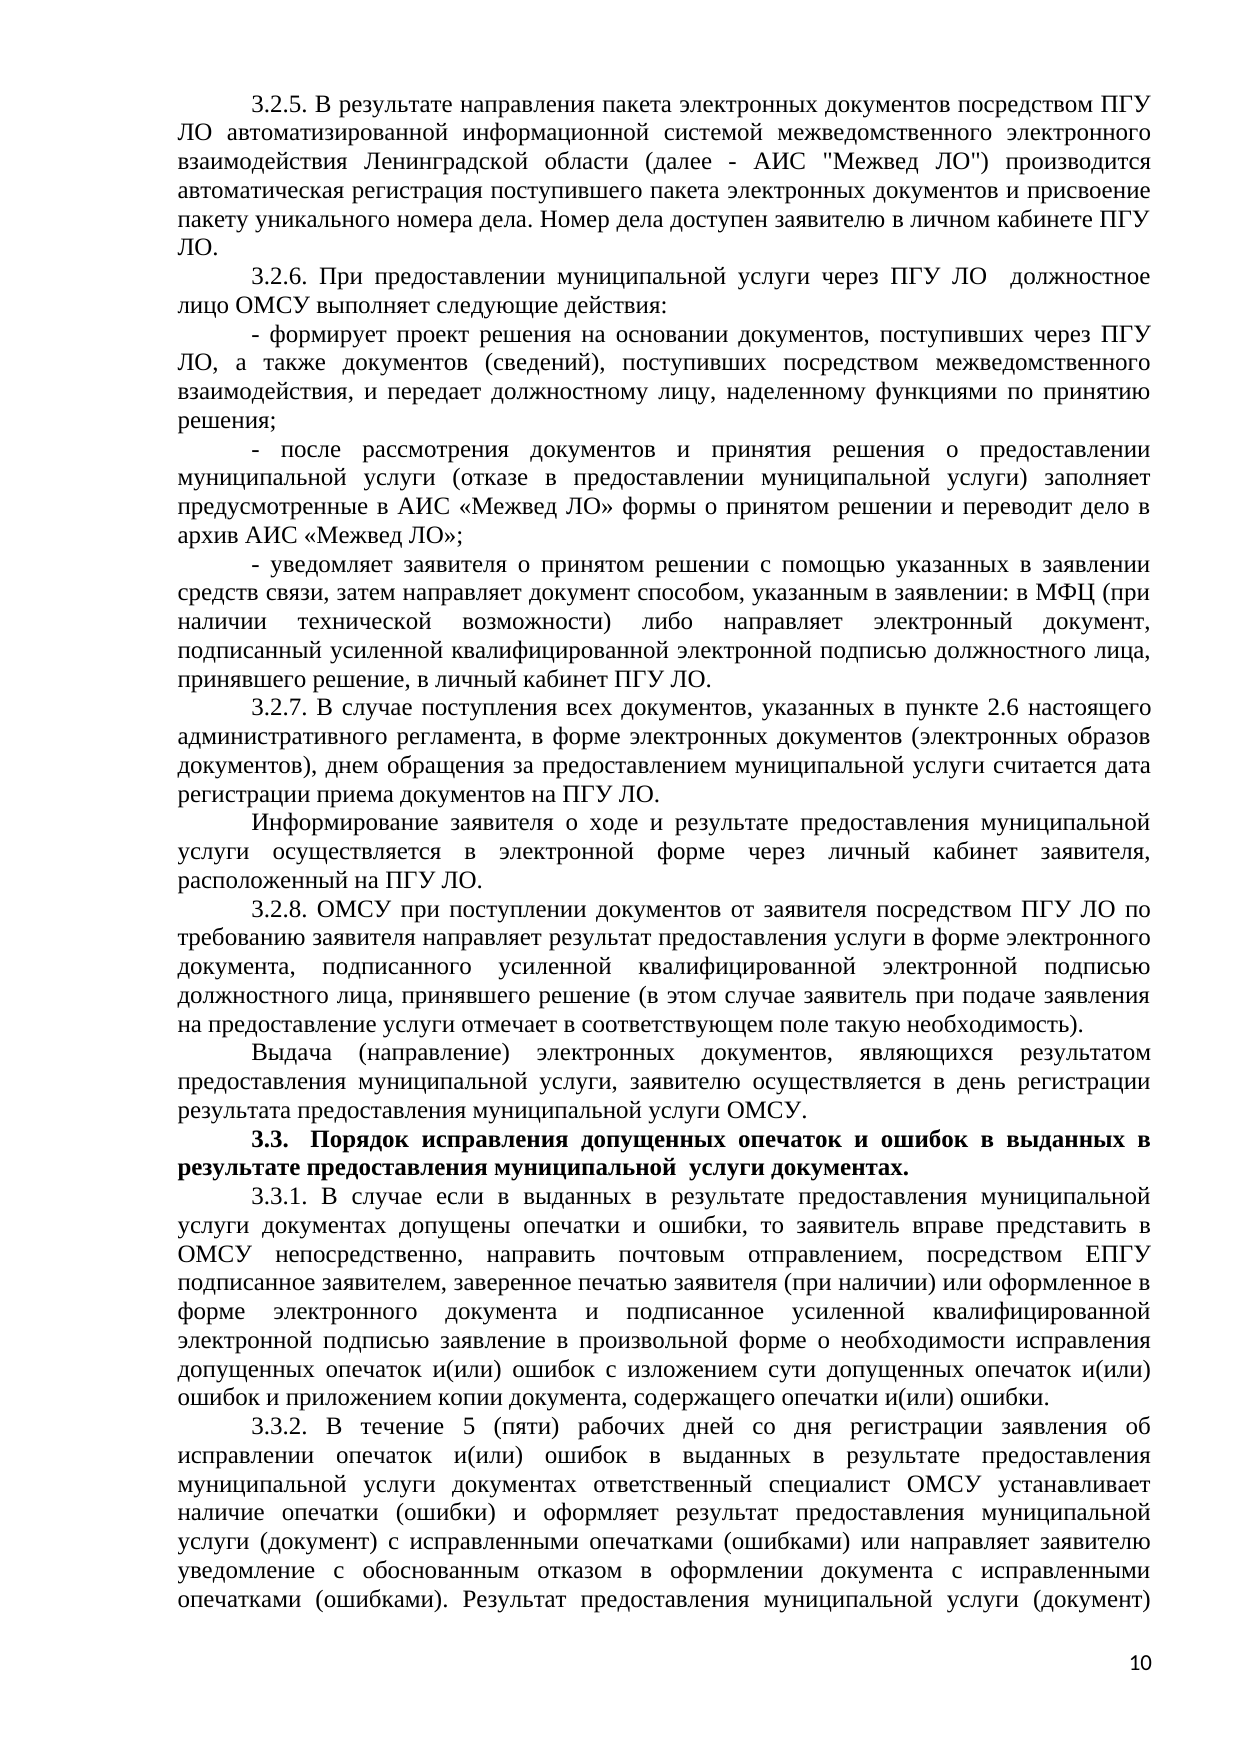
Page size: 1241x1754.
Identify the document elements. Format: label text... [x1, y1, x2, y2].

text 3.3.1. В случае если в выданных в результате предоставления муниципальной услуги документах допущены опечатки и ошибки, то заявитель вправе представить в ОМСУ непосредственно, направить почтовым отправлением, посредством ЕПГУ подписанное заявителем, заверенное печатью заявителя (при наличии) или оформленное в форме электронного документа и подписанное усиленной квалифицированной электронной подписью заявление в произвольной форме о необходимости исправления допущенных опечаток и(или) ошибок с изложением сути допущенных опечаток и(или) ошибок и приложением копии документа, содержащего опечатки и(или) ошибки. [177, 1181, 1152, 1411]
text 3.2.8. ОМСУ при поступлении документов от заявителя посредством ПГУ ЛО по требованию заявителя направляет результат предоставления услуги в форме электронного документа, подписанного усиленной квалифицированной электронной подписью должностного лица, принявшего решение (в этом случае заявитель при подаче заявления на предоставление услуги отмечает в соответствующем поле такую необходимость). [177, 894, 1152, 1037]
text 3.2.5. В результате направления пакета электронных документов посредством ПГУ ЛО автоматизированной информационной системой межведомственного электронного взаимодействия Ленинградской области (далее - АИС "Межвед ЛО") производится автоматическая регистрация поступившего пакета электронных документов и присвоение пакету уникального номера дела. Номер дела доступен заявителю в личном кабинете ПГУ ЛО. [177, 89, 1152, 261]
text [177, 1411, 1152, 1612]
text Выдача (направление) электронных документов, являющихся результатом предоставления муниципальной услуги, заявителю осуществляется в день регистрации результата предоставления муниципальной услуги ОМСУ. [177, 1037, 1152, 1124]
text 3.2.6. При предоставлении муниципальной услуги через ПГУ ЛО должностное лицо ОМСУ выполняет следующие действия: [177, 261, 1152, 319]
list Порядок исправления допущенных опечаток и ошибок в выданных в результате предоставления муниципальной услуги документах. [177, 1124, 1152, 1181]
text - уведомляет заявителя о принятом решении с помощью указанных в заявлении средств связи, затем направляет документ способом, указанным в заявлении: в МФЦ (при наличии технической возможности) либо направляет электронный документ, подписанный усиленной квалифицированной электронной подписью должностного лица, принявшего решение, в личный кабинет ПГУ ЛО. [177, 549, 1152, 692]
text - после рассмотрения документов и принятия решения о предоставлении муниципальной услуги (отказе в предоставлении муниципальной услуги) заполняет предусмотренные в АИС «Межвед ЛО» формы о принятом решении и переводит дело в архив АИС «Межвед ЛО»; [177, 434, 1152, 549]
text Информирование заявителя о ходе и результате предоставления муниципальной услуги осуществляется в электронной форме через личный кабинет заявителя, расположенный на ПГУ ЛО. [177, 807, 1152, 894]
text - формирует проект решения на основании документов, поступивших через ПГУ ЛО, а также документов (сведений), поступивших посредством межведомственного взаимодействия, и передает должностному лицу, наделенному функциями по принятию решения; [177, 319, 1152, 434]
text 3.2.7. В случае поступления всех документов, указанных в пункте 2.6 настоящего административного регламента, в форме электронных документов (электронных образов документов), днем обращения за предоставлением муниципальной услуги считается дата регистрации приема документов на ПГУ ЛО. [177, 692, 1152, 807]
